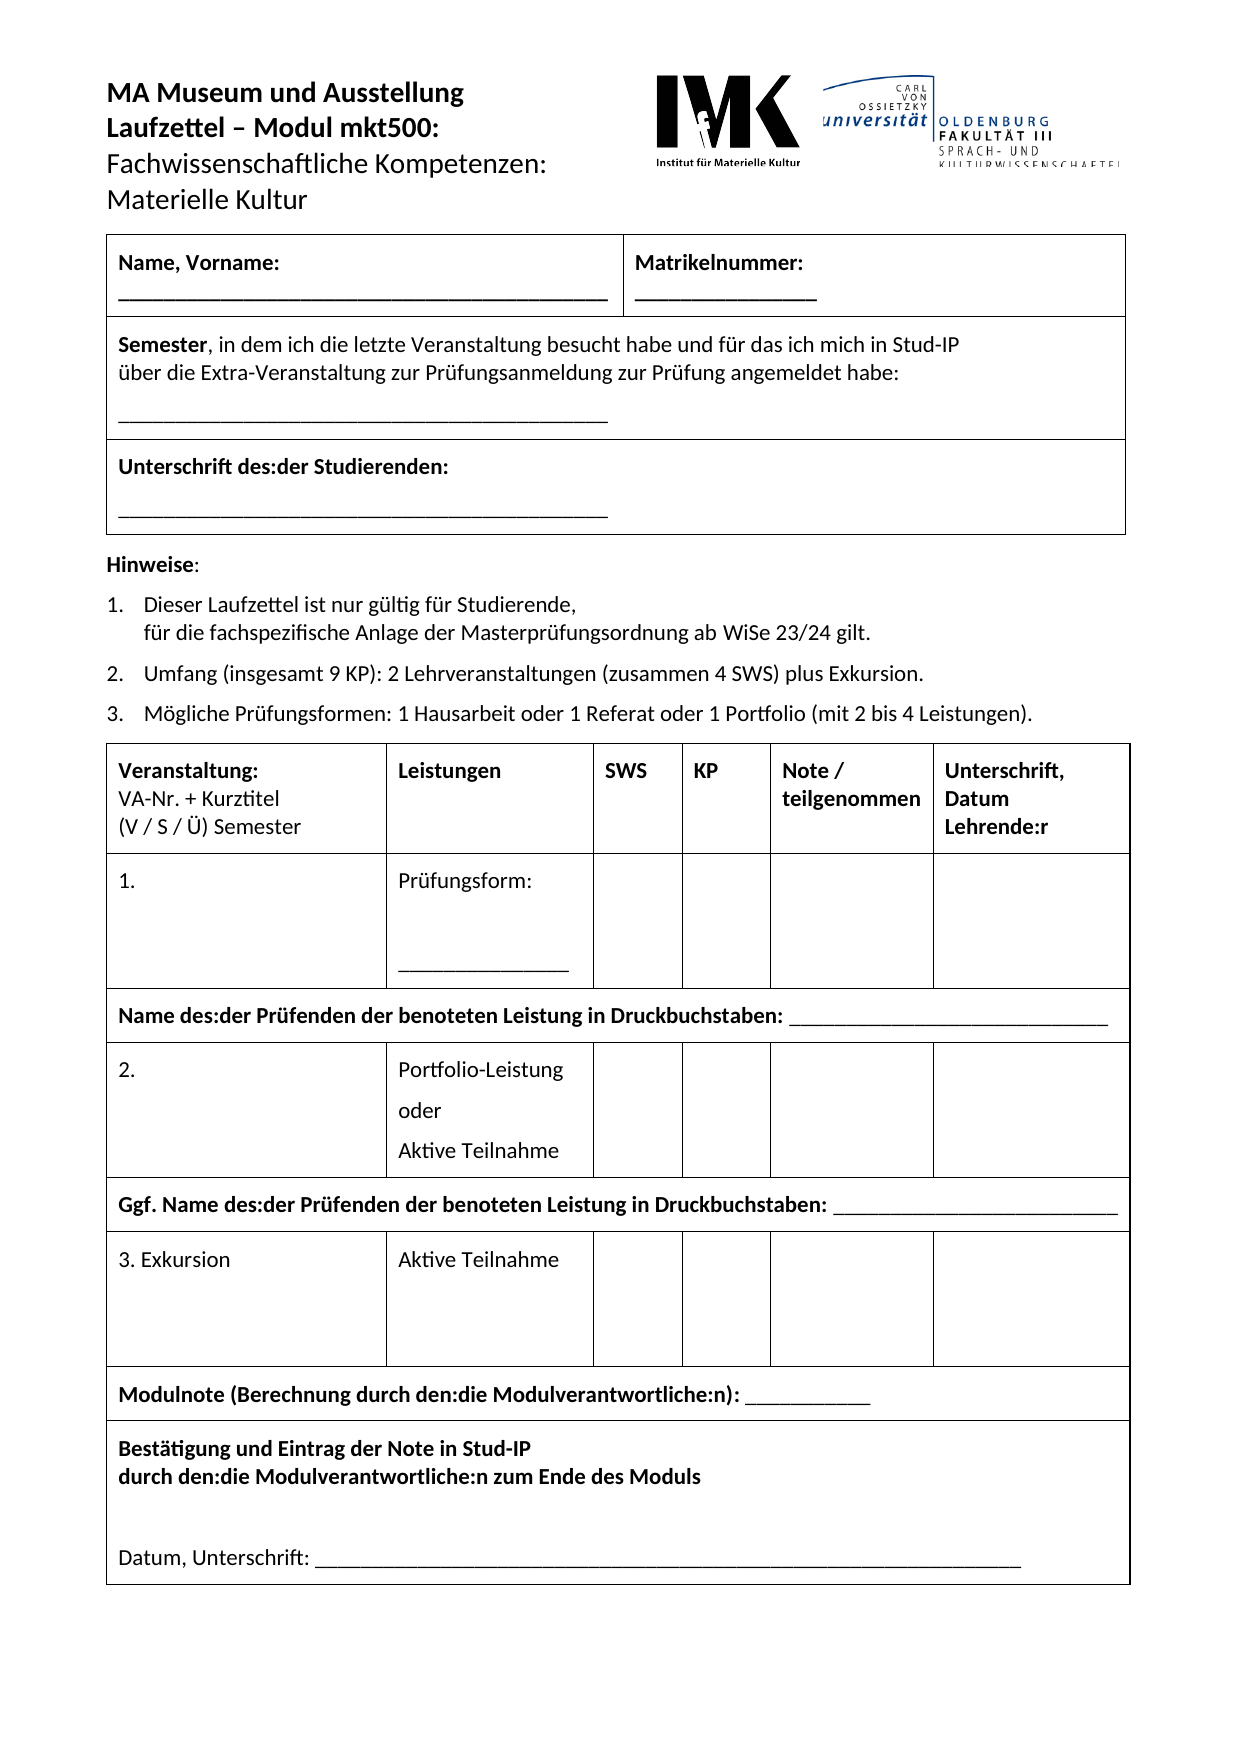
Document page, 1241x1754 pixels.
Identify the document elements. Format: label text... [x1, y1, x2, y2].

table_header Note / teilgenommen [771, 744, 933, 853]
table_cell [683, 1043, 770, 1177]
table_header Name, Vorname: ___________________________________________ [107, 235, 623, 316]
table_header Veranstaltung: VA-Nr. + Kurztitel (V / S / Ü) Semester [107, 744, 386, 853]
table_cell [934, 1232, 1129, 1366]
table_cell [771, 1232, 933, 1366]
table_header Unterschrift, Datum Lehrende:r [934, 744, 1129, 853]
list Umfang (insgesamt 9 KP): 2 Lehrveranstaltungen (zusammen 4 SWS) plus Exkursion. [106, 659, 1134, 687]
table_header KP [683, 744, 770, 853]
picture [656, 75, 800, 167]
table_cell 3. Exkursion [107, 1232, 386, 1366]
table_cell [683, 854, 770, 988]
table_cell Modulnote (Berechnung durch den:die Modulverantwortliche:n): ___________ [107, 1367, 1129, 1420]
table_header Leistungen [387, 744, 593, 853]
text Hinweise: [106, 550, 1134, 578]
list Dieser Laufzettel ist nur gültig für Studierende, für die fachspezifische Anlage der Masterprüfungsordnung ab WiSe 23/24 gilt. [106, 590, 1134, 646]
table_cell Portfolio-Leistung oder Aktive Teilnahme [387, 1043, 593, 1177]
list Mögliche Prüfungsformen: 1 Hausarbeit oder 1 Referat oder 1 Portfolio (mit 2 bis 4 Leistungen). [106, 699, 1134, 727]
table_cell Bestätigung und Eintrag der Note in Stud-IP durch den:die Modulverantwortliche:n zum Ende des Moduls Datum, Unterschrift: ______________________________________________________________ [107, 1421, 1129, 1583]
table_cell [594, 1043, 682, 1177]
table_cell [934, 854, 1129, 988]
table_cell Prüfungsform: _______________ [387, 854, 593, 988]
table_cell 2. [107, 1043, 386, 1177]
table_cell [934, 1043, 1129, 1177]
table_header SWS [594, 744, 682, 853]
table_cell [594, 854, 682, 988]
table_cell Semester, in dem ich die letzte Veranstaltung besucht habe und für das ich mich in Stud-IP über die Extra-Veranstaltung zur Prüfungsanmeldung zur Prüfung angemeldet habe: ___________________________________________ [107, 317, 1125, 439]
table_cell Ggf. Name des:der Prüfenden der benoteten Leistung in Druckbuchstaben: _________________________ [107, 1178, 1129, 1231]
picture [822, 75, 1119, 166]
table_cell [771, 1043, 933, 1177]
table_cell Unterschrift des:der Studierenden: ___________________________________________ [107, 440, 1125, 533]
table_cell Name des:der Prüfenden der benoteten Leistung in Druckbuchstaben: ____________________________ [107, 989, 1129, 1042]
table_cell [683, 1232, 770, 1366]
table_cell Aktive Teilnahme [387, 1232, 593, 1366]
table_cell [594, 1232, 682, 1366]
table_header Matrikelnummer: ________________ [624, 235, 1125, 316]
table_cell [771, 854, 933, 988]
table_cell 1. [107, 854, 386, 988]
